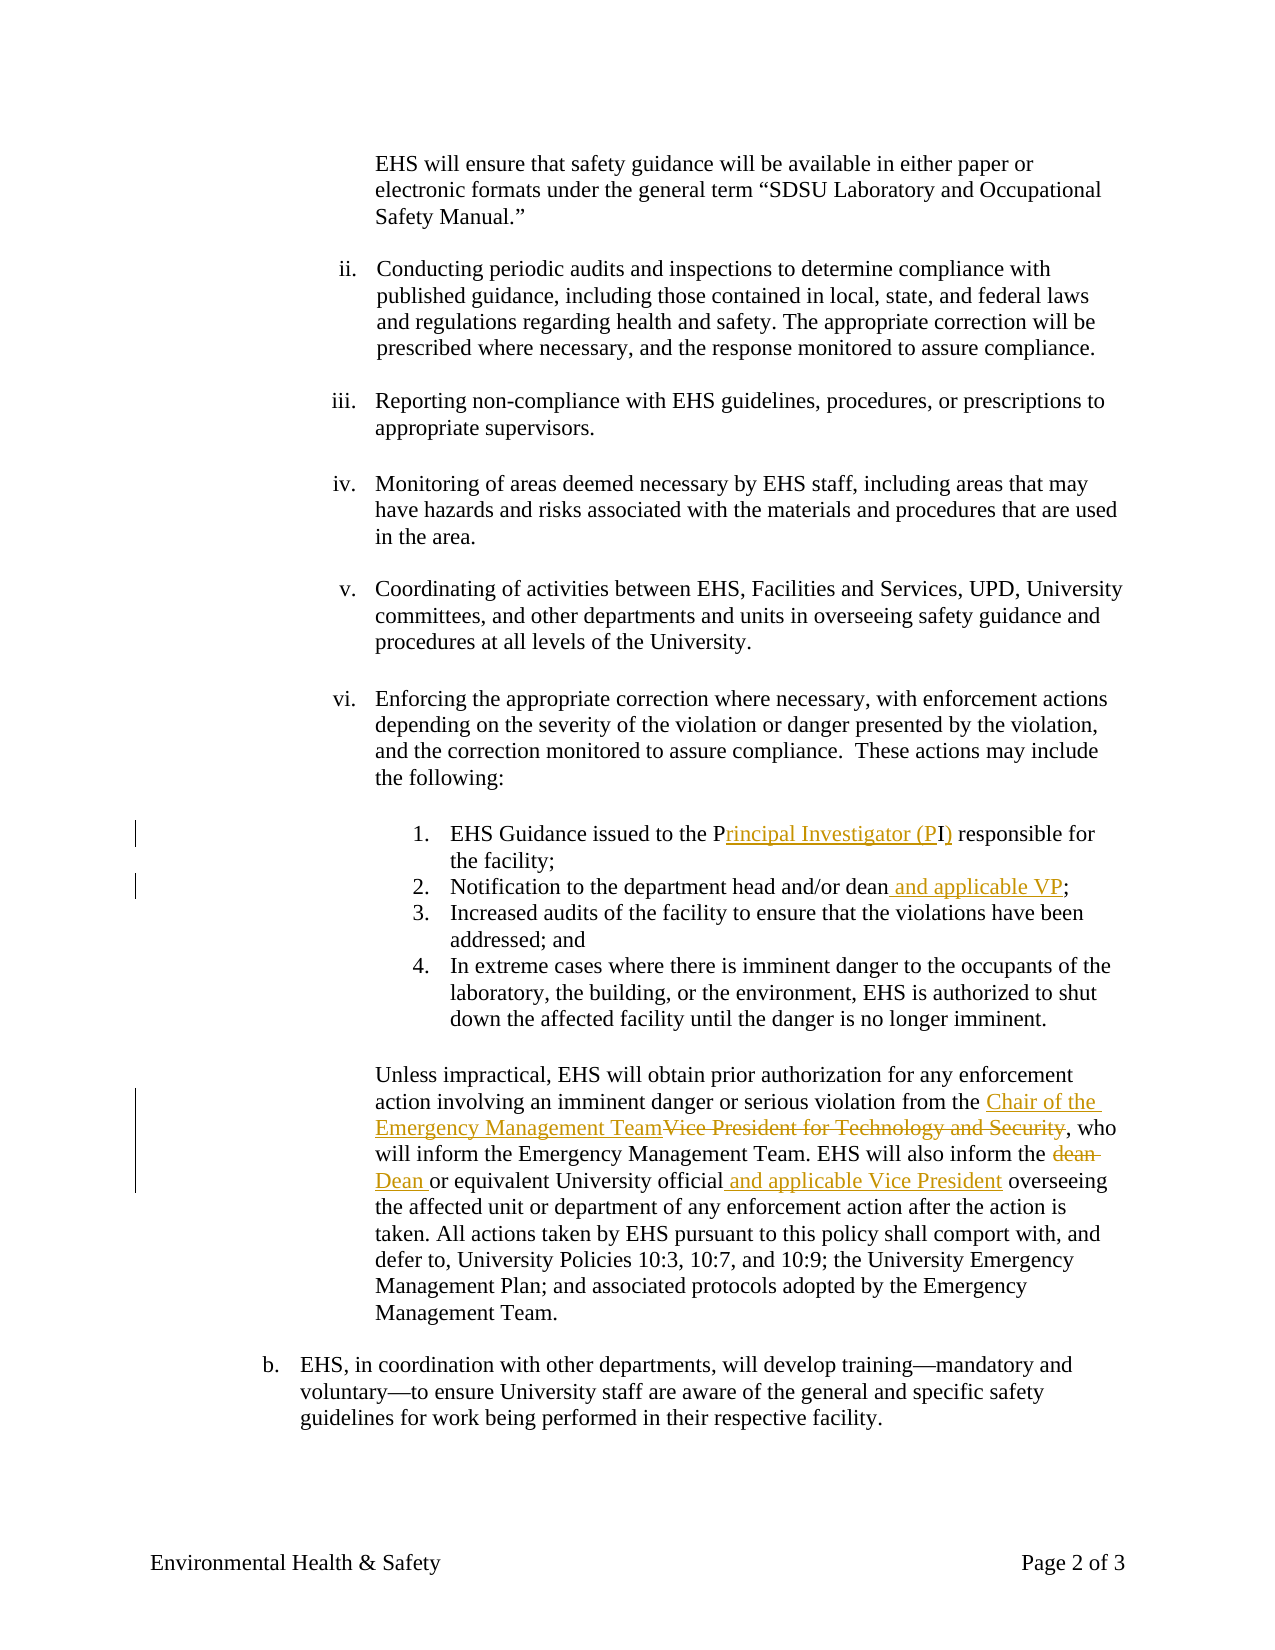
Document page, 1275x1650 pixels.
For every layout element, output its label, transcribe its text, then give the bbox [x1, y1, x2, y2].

list Enforcing the appropriate correction where necessary, with enforcement actions depending on the severity of the violation or danger presented by the violation, and the correction monitored to assure compliance. These actions may include the following: [356, 685, 1125, 790]
list Monitoring of areas deemed necessary by EHS staff, including areas that may have hazards and risks associated with the materials and procedures that are used in the area. [356, 470, 1125, 549]
list Increased audits of the facility to ensure that the violations have been addressed; and [412, 899, 1125, 952]
list In extreme cases where there is imminent danger to the occupants of the laboratory, the building, or the environment, EHS is authorized to shut down the affected facility until the danger is no longer imminent. [412, 952, 1125, 1031]
list Notification to the department head and/or dean; [412, 873, 1125, 899]
list Coordinating of activities between EHS, Facilities and Services, UPD, University committees, and other departments and units in overseeing safety guidance and procedures at all levels of the University. [356, 576, 1125, 654]
list Unless impractical, EHS will obtain prior authorization for any enforcement action involving an imminent danger or serious violation from the , who will inform the Emergency Management Team. EHS will also inform the or equivalent University official overseeing the affected unit or department of any enforcement action after the action is taken. All actions taken by EHS pursuant to this policy shall comport with, and defer to, University Policies 10:3, 10:7, and 10:9; the University Emergency Management Plan; and associated protocols adopted by the Emergency Management Team. [375, 1061, 1125, 1325]
list EHS Guidance issued to the PI responsible for the facility; [412, 820, 1125, 873]
list EHS will ensure that safety guidance will be available in either paper or electronic formats under the general term “SDSU Laboratory and Occupational Safety Manual.” [375, 150, 1125, 229]
list Conducting periodic audits and inspections to determine compliance with published guidance, including those contained in local, state, and federal laws and regulations regarding health and safety. The appropriate correction will be prescribed where necessary, and the response monitored to assure compliance. [357, 255, 1125, 361]
list Reporting non-compliance with EHS guidelines, procedures, or prescriptions to appropriate supervisors. [356, 387, 1125, 440]
list EHS, in coordination with other departments, will develop training—mandatory and voluntary—to ensure University staff are aware of the general and specific safety guidelines for work being performed in their respective facility. [262, 1351, 1125, 1430]
